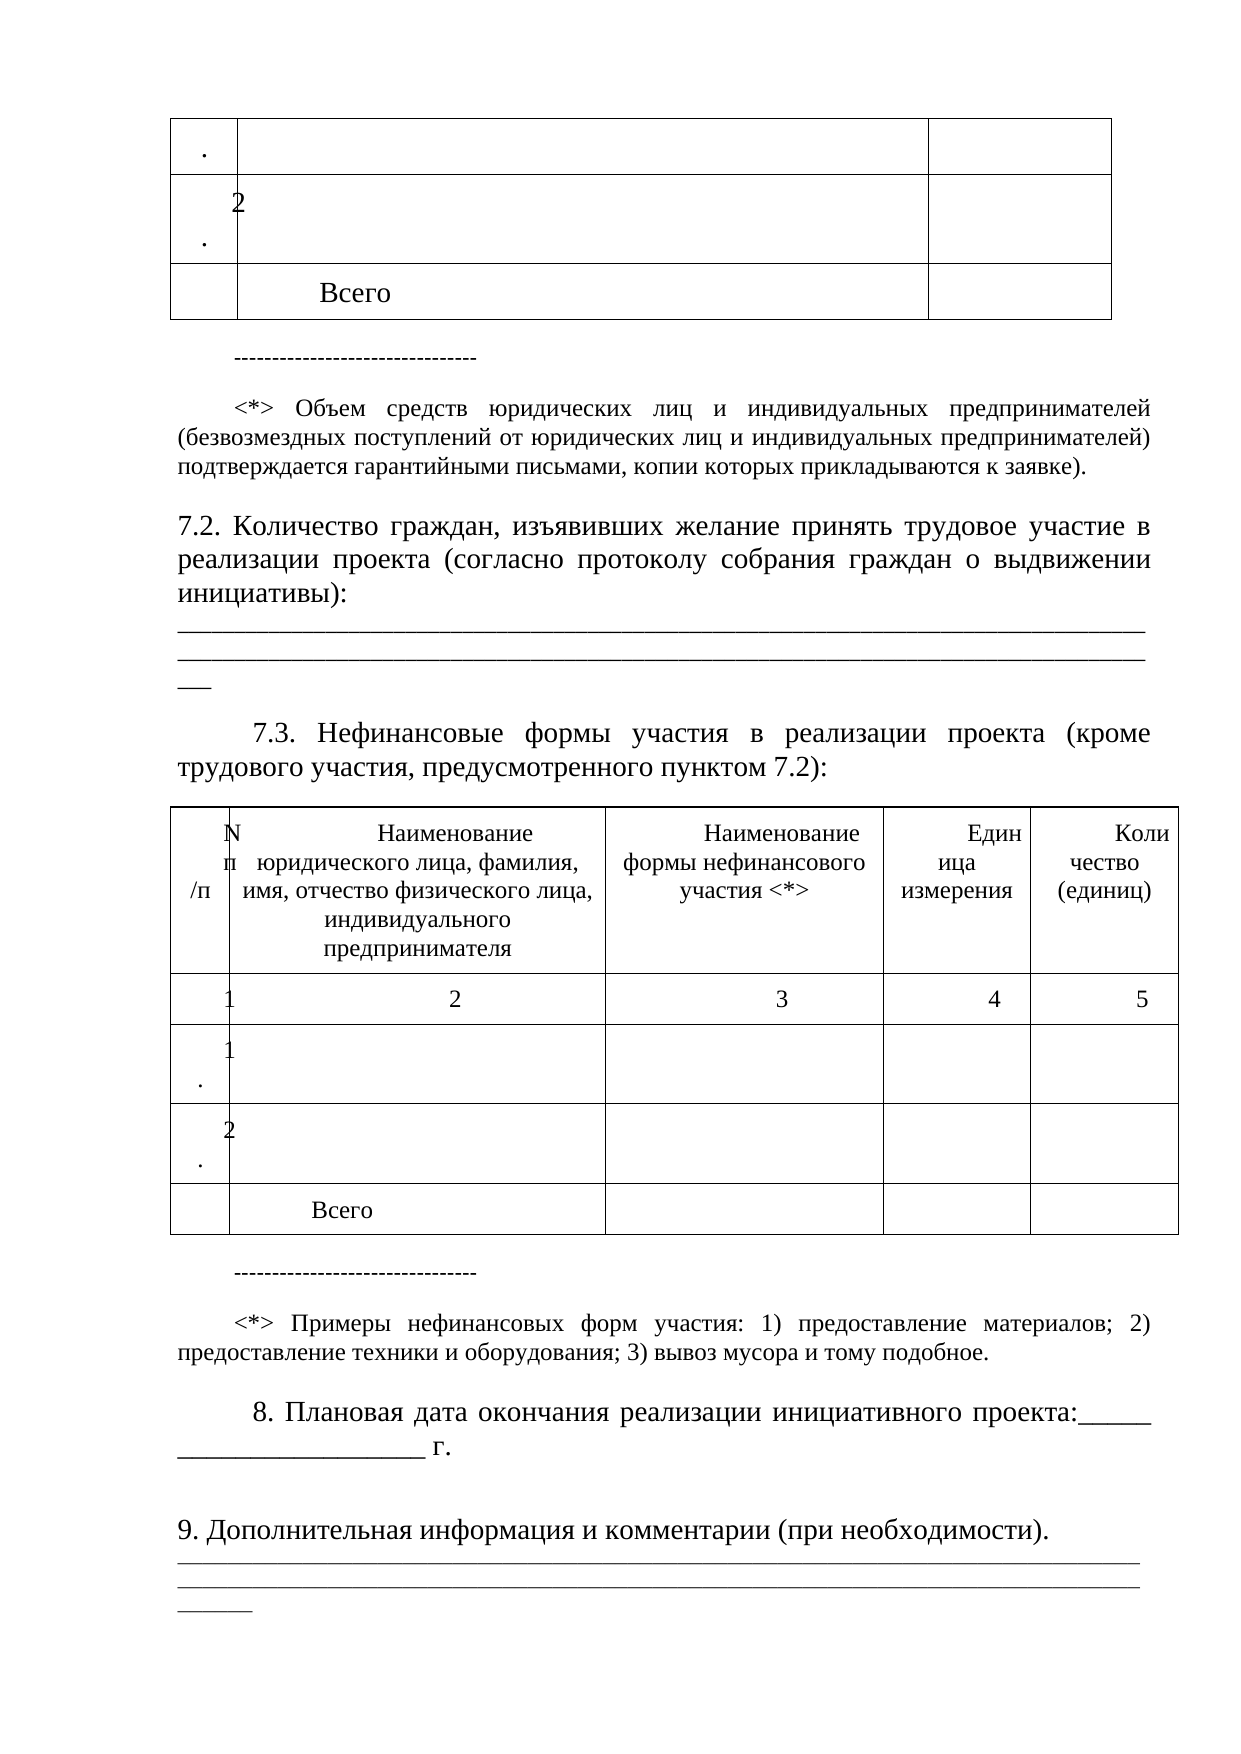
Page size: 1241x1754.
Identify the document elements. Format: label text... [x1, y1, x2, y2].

table_cell Всего [230, 1184, 605, 1234]
table_cell [230, 1104, 605, 1183]
table_header Количество (единиц) [1031, 808, 1178, 972]
text 9. Дополнительная информация и комментарии (при необходимости). [177, 1512, 1152, 1546]
table_header N п/п [171, 808, 229, 972]
table_cell [1031, 1104, 1178, 1183]
table_cell 4 [884, 974, 1030, 1023]
text 7.2. Количество граждан, изъявивших желание принять трудовое участие в реализации проекта (согласно протоколу собрания граждан о выдвижении инициативы): [177, 508, 1152, 608]
table_header Наименование юридического лица, фамилия, имя, отчество физического лица, индивидуального предпринимателя [230, 808, 605, 972]
table_cell [929, 264, 1111, 319]
table_cell 3 [606, 974, 883, 1023]
table_cell [884, 1025, 1030, 1103]
table_cell 1. [171, 119, 237, 174]
table_cell 2. [171, 1104, 229, 1183]
text <*> Объем средств юридических лиц и индивидуальных предпринимателей (безвозмездных поступлений от юридических лиц и индивидуальных предпринимателей) подтверждается гарантийными письмами, копии которых прикладываются к заявке). [177, 393, 1152, 480]
text 8. Плановая дата окончания реализации инициативного проекта:_____ _________________ г. [177, 1394, 1152, 1462]
table_cell [884, 1104, 1030, 1183]
table_cell 1. [171, 1025, 229, 1103]
text -------------------------------- [177, 344, 1152, 371]
text _____________________________________________________________________________________________________________________________________________________________________________ [177, 608, 1152, 692]
table_cell 5 [1031, 974, 1178, 1023]
table_cell [884, 1184, 1030, 1234]
text 7.3. Нефинансовые формы участия в реализации проекта (кроме трудового участия, предусмотренного пунктом 7.2): [177, 715, 1152, 782]
table_cell [1031, 1184, 1178, 1234]
table_cell [230, 1025, 605, 1103]
table_cell [238, 175, 928, 263]
table_cell [1031, 1025, 1178, 1103]
text -------------------------------- [177, 1259, 1152, 1285]
table_cell Всего [238, 264, 928, 319]
text <*> Примеры нефинансовых форм участия: 1) предоставление материалов; 2) предоставление техники и оборудования; 3) вывоз мусора и тому подобное. [177, 1308, 1152, 1366]
table_cell [171, 1184, 229, 1234]
table_cell [929, 175, 1111, 263]
table_cell [606, 1025, 883, 1103]
table_cell [929, 119, 1111, 174]
table_header Наименование формы нефинансового участия <*> [606, 808, 883, 972]
table_cell [606, 1104, 883, 1183]
table_cell 2. [171, 175, 237, 263]
table_cell [238, 119, 928, 174]
table_header Единица измерения [884, 808, 1030, 972]
table_cell 2 [230, 974, 605, 1023]
table_cell [606, 1184, 883, 1234]
table_cell [171, 264, 237, 319]
table_cell 1 [171, 974, 229, 1023]
text ________________________________________________________________________________________________________________________________________________________________ [177, 1546, 1152, 1616]
